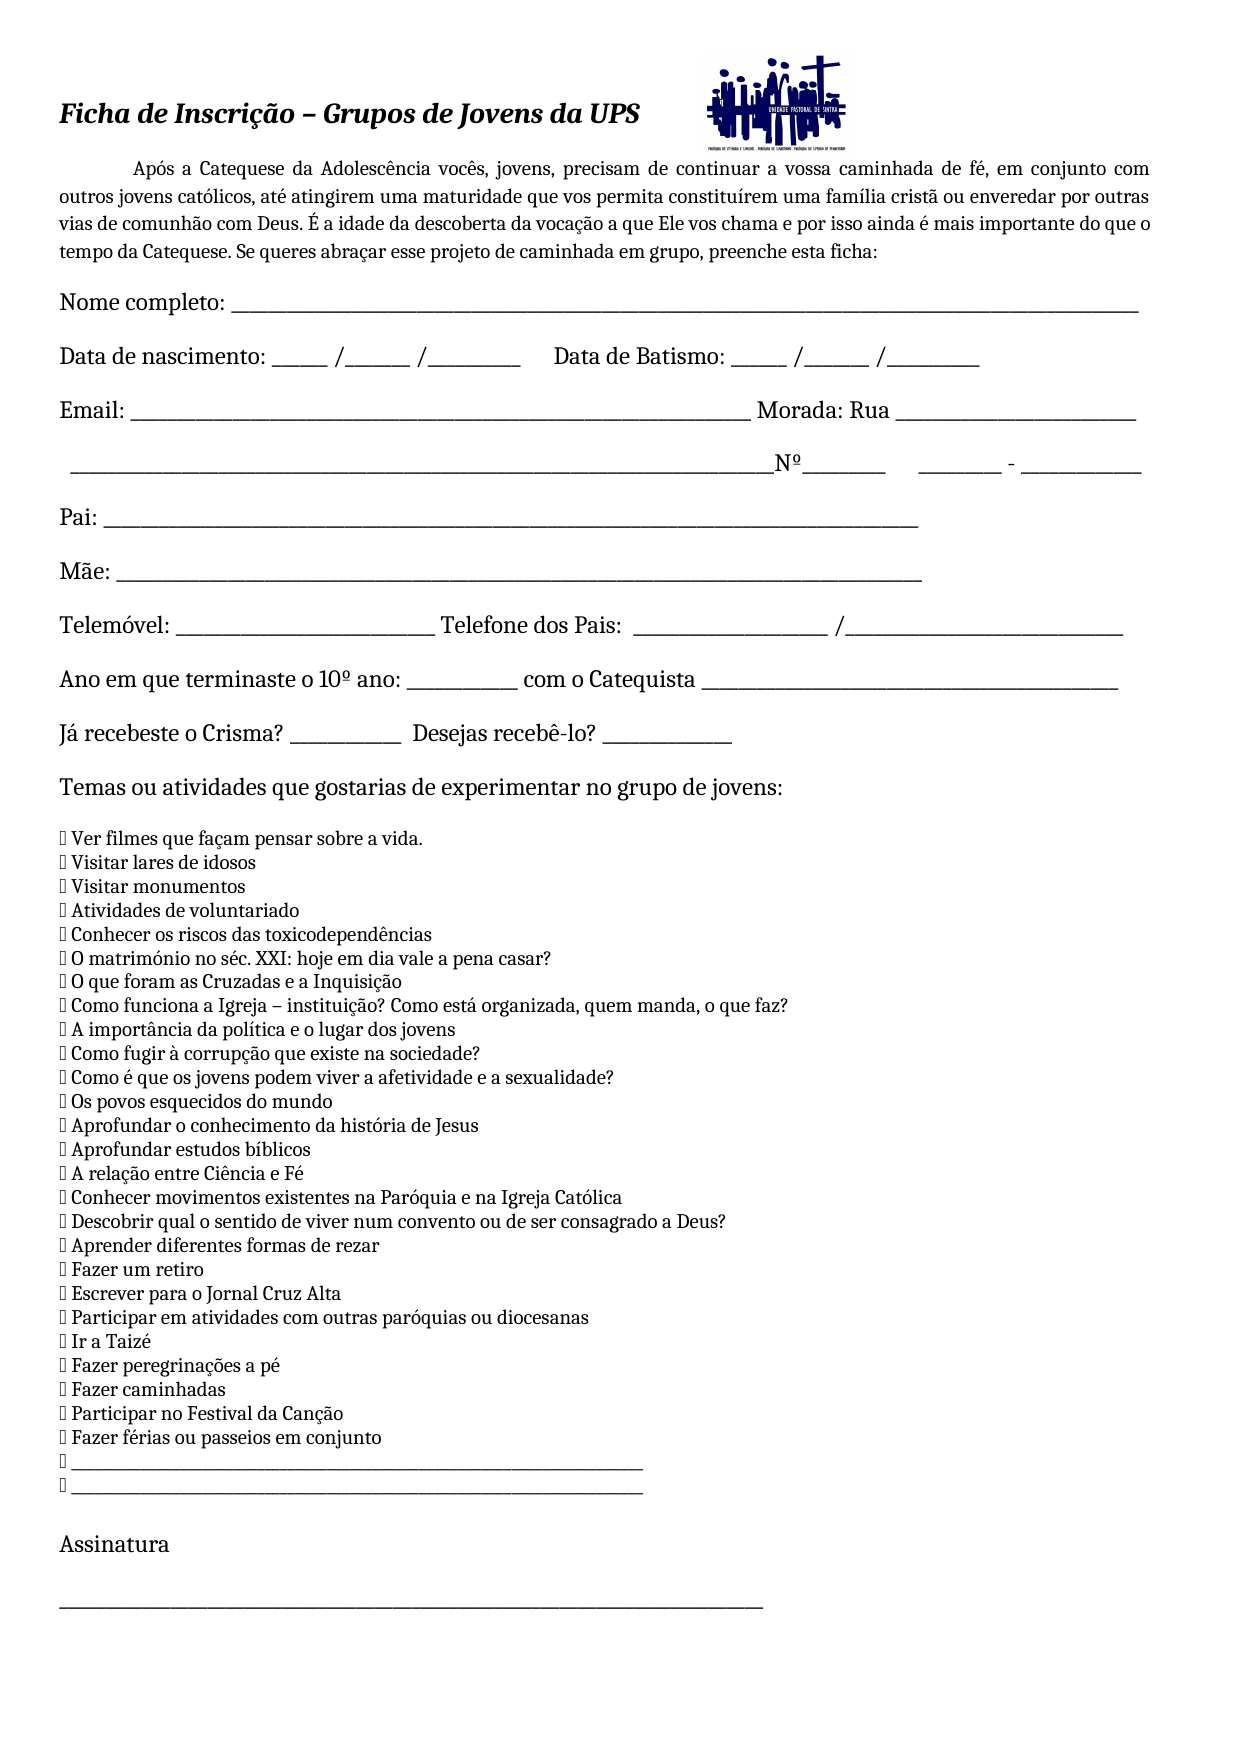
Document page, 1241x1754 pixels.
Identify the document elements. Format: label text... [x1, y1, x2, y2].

text O matrimónio no séc. XXI: hoje em dia vale a pena casar? [59, 946, 1152, 970]
picture [701, 53, 855, 98]
text Ver filmes que façam pensar sobre a vida. [59, 826, 1152, 850]
text Escrever para o Jornal Cruz Alta [59, 1282, 1152, 1306]
text Descobrir qual o sentido de viver num convento ou de ser consagrado a Deus? [59, 1210, 1152, 1234]
text Já recebeste o Crisma? ____________ Desejas recebê-lo? ______________ [59, 719, 1152, 747]
text Conhecer os riscos das toxicodependências [59, 922, 1152, 946]
text Fazer férias ou passeios em conjunto [59, 1425, 1152, 1449]
text Ficha de Inscrição – Grupos de Jovens da UPS [59, 98, 1152, 131]
text Temas ou atividades que gostarias de experimentar no grupo de jovens: [59, 772, 1152, 801]
text Mãe: _______________________________________________________________________________________ [59, 557, 1152, 586]
text Ano em que terminaste o 10º ano: ____________ com o Catequista _____________________________________________ [59, 665, 1152, 693]
text Telemóvel: ____________________________ Telefone dos Pais: _____________________ /______________________________ [59, 611, 1152, 640]
text A relação entre Ciência e Fé [59, 1162, 1152, 1186]
picture [701, 131, 855, 156]
text Assinatura [59, 1530, 1152, 1559]
text Fazer peregrinações a pé [59, 1353, 1152, 1377]
text __________________________________________________________________________ [59, 1449, 1152, 1473]
text O que foram as Cruzadas e a Inquisição [59, 970, 1152, 994]
text Nome completo: __________________________________________________________________________________________________ [59, 288, 1152, 317]
text Visitar monumentos [59, 874, 1152, 898]
text Conhecer movimentos existentes na Paróquia e na Igreja Católica [59, 1186, 1152, 1210]
text __________________________________________________________________________ [59, 1473, 1152, 1497]
text Participar em atividades com outras paróquias ou diocesanas [59, 1306, 1152, 1329]
text Atividades de voluntariado [59, 898, 1152, 922]
text Os povos esquecidos do mundo [59, 1090, 1152, 1114]
text ____________________________________________________________________________ [59, 1584, 1152, 1613]
text Email: ___________________________________________________________________ Morada: Rua __________________________ [59, 396, 1152, 424]
text Como fugir à corrupção que existe na sociedade? [59, 1042, 1152, 1066]
text Visitar lares de idosos [59, 850, 1152, 874]
text Participar no Festival da Canção [59, 1401, 1152, 1425]
text Após a Catequese da Adolescência vocês, jovens, precisam de continuar a vossa caminhada de fé, em conjunto com outros jovens católicos, até atingirem uma maturidade que vos permita constituírem uma família cristã ou enveredar por outras vias de comunhão com Deus. É a idade da descoberta da vocação a que Ele vos chama e por isso ainda é mais importante do que o tempo da Catequese. Se queres abraçar esse projeto de caminhada em grupo, preenche esta ficha: [59, 157, 1152, 263]
text Aprender diferentes formas de rezar [59, 1234, 1152, 1258]
text Aprofundar estudos bíblicos [59, 1138, 1152, 1162]
text ____________________________________________________________________________Nº_________ _________ - _____________ [59, 449, 1152, 478]
text Como funciona a Igreja – instituição? Como está organizada, quem manda, o que faz? A importância da política e o lugar dos jovens [59, 994, 1152, 1042]
text Ir a Taizé [59, 1329, 1152, 1353]
text Data de nascimento: ______ /_______ /__________ Data de Batismo: ______ /_______ /__________ [59, 342, 1152, 370]
text Pai: ________________________________________________________________________________________ [59, 503, 1152, 532]
text Como é que os jovens podem viver a afetividade e a sexualidade? [59, 1066, 1152, 1090]
text Aprofundar o conhecimento da história de Jesus [59, 1114, 1152, 1138]
text Fazer caminhadas [59, 1377, 1152, 1401]
text Fazer um retiro [59, 1258, 1152, 1282]
